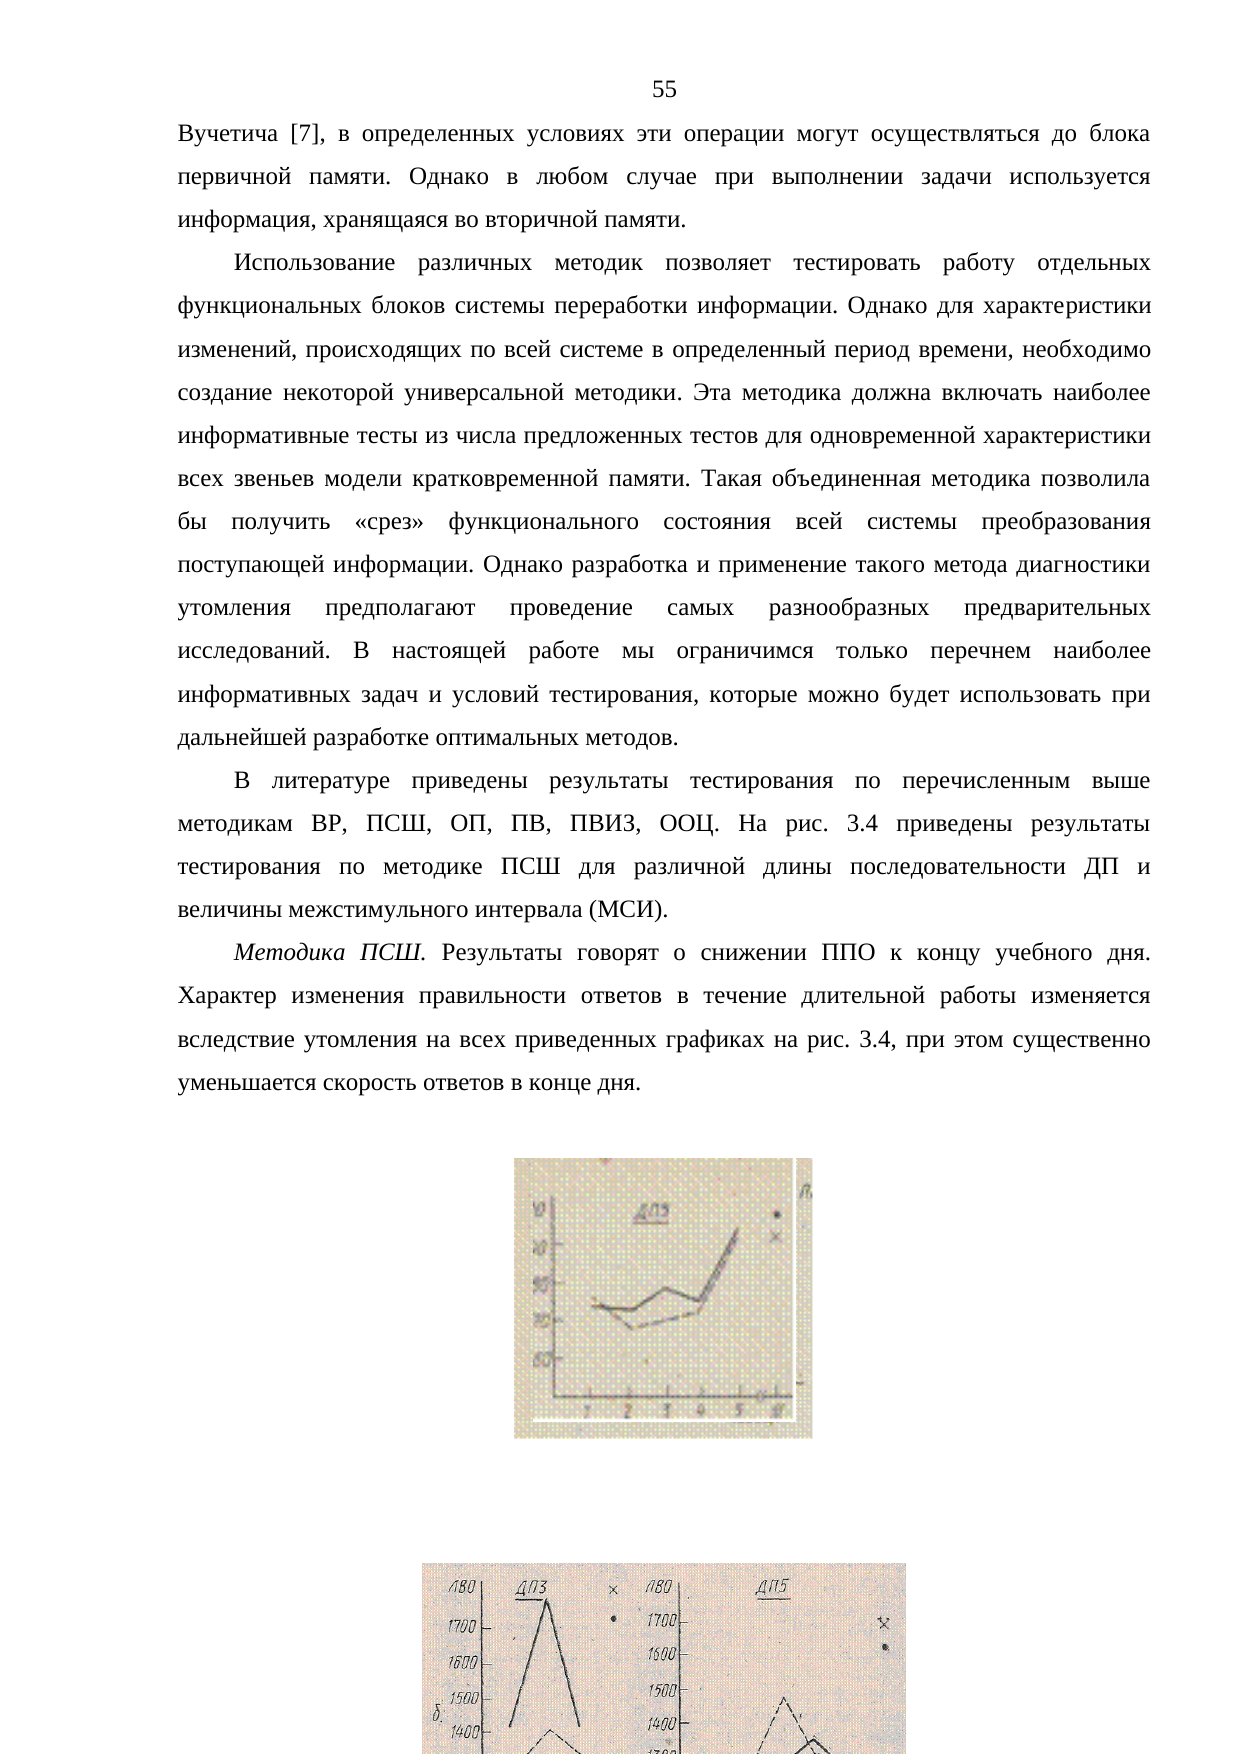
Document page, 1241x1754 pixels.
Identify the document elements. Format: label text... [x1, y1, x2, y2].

picture [422, 1563, 907, 1754]
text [177, 118, 1152, 233]
text Использование различных методик позволяет тестировать работу отдельных функциональных блоков системы переработки информации. Однако для характеристики изменений, происходящих по всей системе в определенный период времени, необходимо создание некоторой универсальной методики. Эта методика должна включать наиболее информативные тесты из числа предложенных тестов для одновременной характеристики всех звеньев модели кратковременной памяти. Такая объединенная методика позволила бы получить «срез» функционального состояния всей системы преобразования поступающей информации. Однако разработка и применение такого метода диагностики утомления предполагают проведение самых разнообразных предварительных исследований. В настоящей работе мы ограничимся только перечнем наиболее информативных задач и условий тестирования, которые можно будет использовать при дальнейшей разработке оптимальных методов. [177, 247, 1152, 751]
text Методика ПСШ. Результаты говорят о снижении ППО к концу учебного дня. Характер изменения правильности ответов в течение длительной работы изменяется вследствие утомления на всех приведенных графиках на рис. 3.4, при этом существенно уменьшается скорость ответов в конце дня. [177, 937, 1152, 1096]
text В литературе приведены результаты тестирования по перечисленным выше методикам ВР, ПСШ, ОП, ПВ, ПВИЗ, ООЦ. На рис. 3.4 приведены результаты тестирования по методике ПСШ для различной длины последовательности ДП и величины межстимульного интервала (МСИ). [177, 765, 1152, 923]
picture [514, 1158, 815, 1441]
